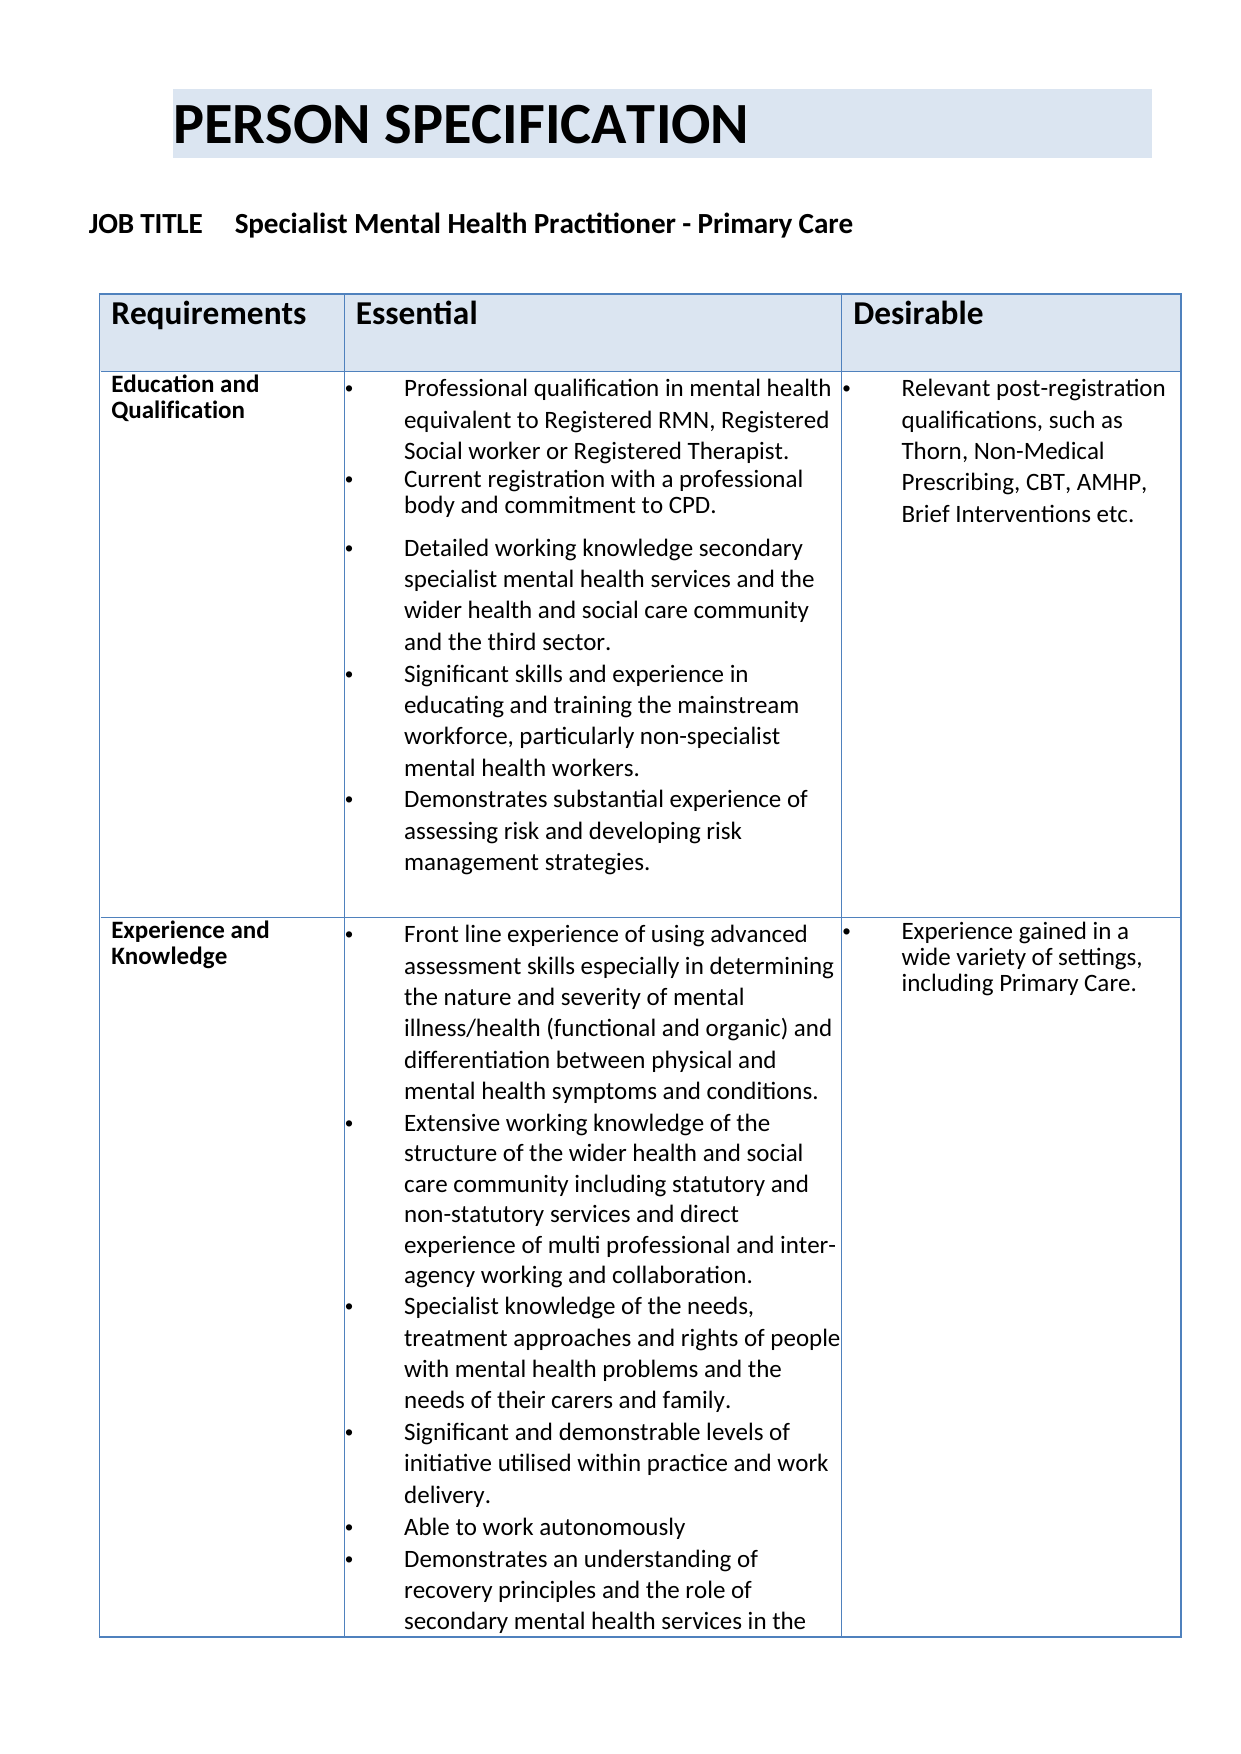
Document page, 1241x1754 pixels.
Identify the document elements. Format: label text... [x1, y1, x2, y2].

table_header Essential [345, 295, 841, 371]
subtitle PERSON SPECIFICATION [173, 89, 1152, 158]
table_header Requirements [100, 295, 344, 371]
text JOB TITLE [89, 210, 1152, 239]
table_cell Education and Qualification [100, 372, 344, 917]
table_header Desirable [842, 295, 1180, 371]
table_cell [100, 918, 344, 1636]
